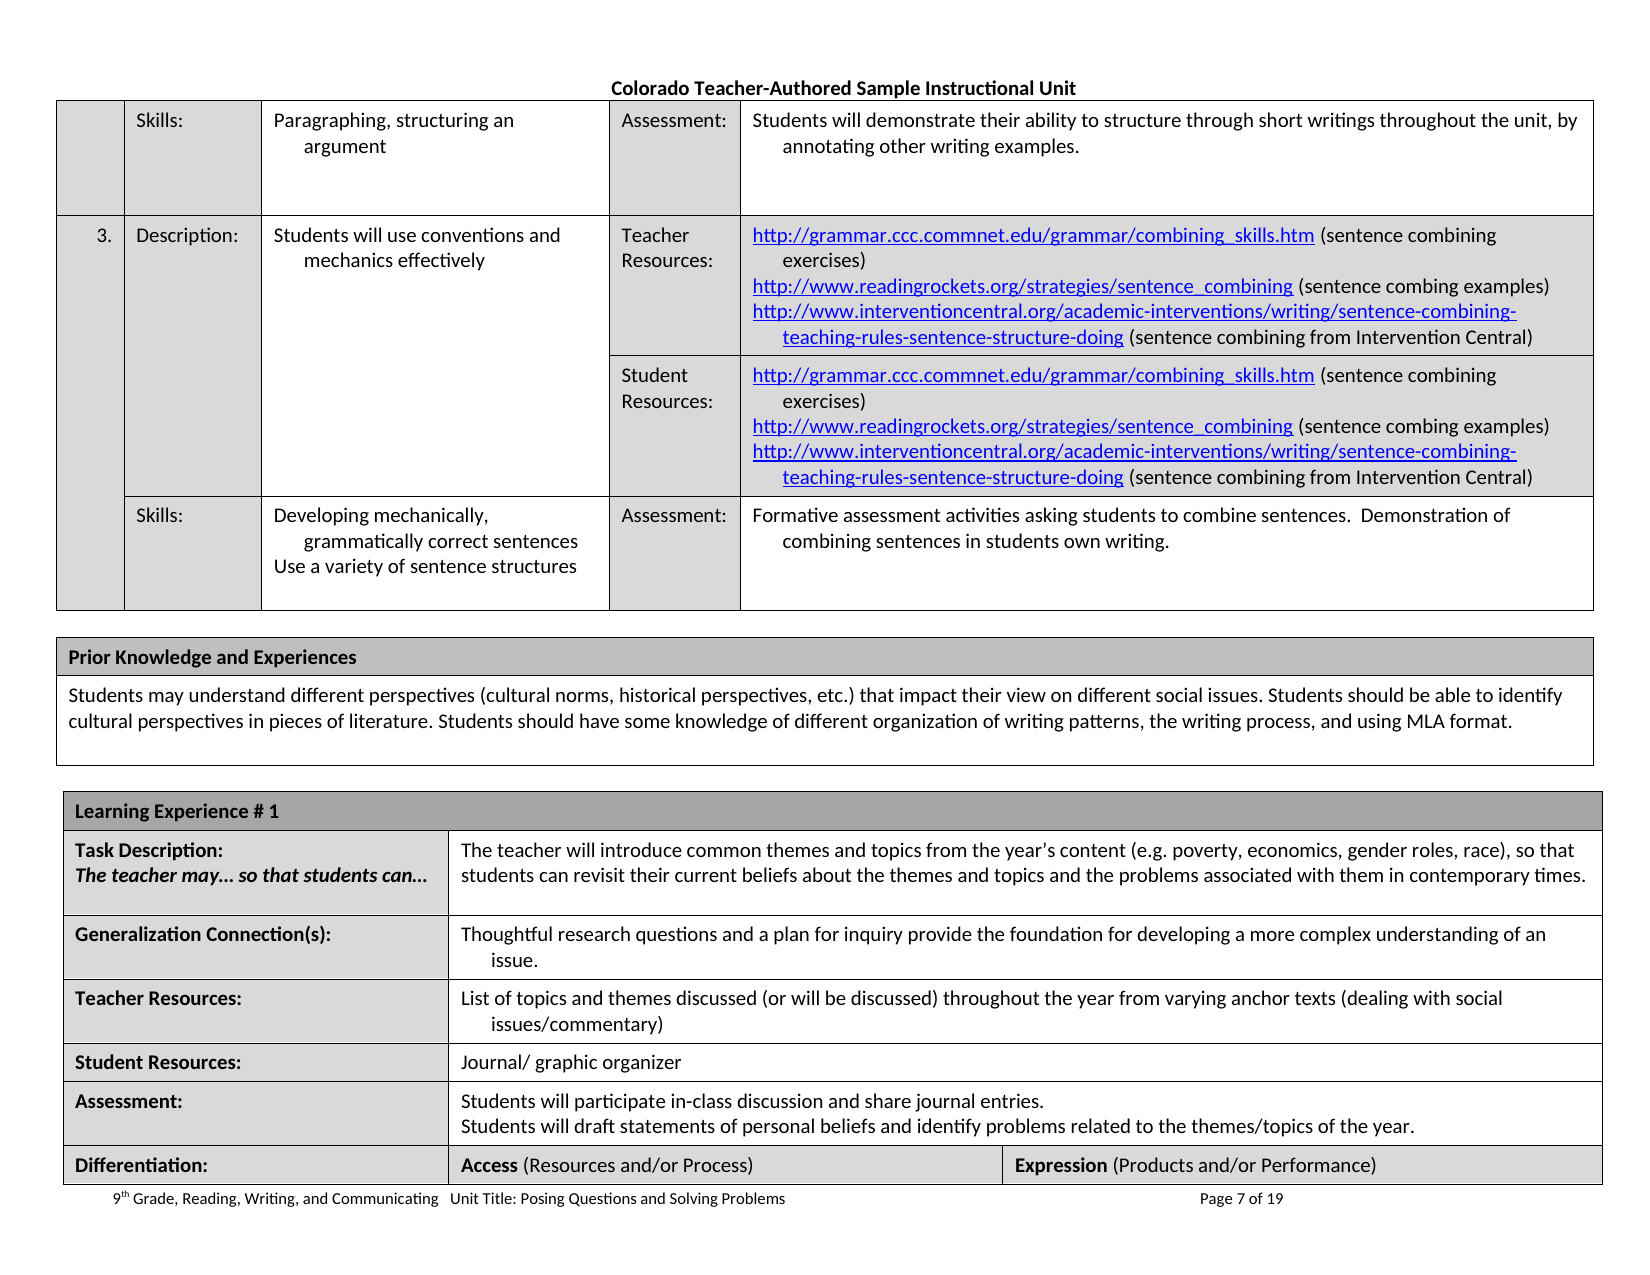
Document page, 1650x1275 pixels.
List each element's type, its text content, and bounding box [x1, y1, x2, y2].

table_cell Teacher Resources: [64, 980, 448, 1042]
table_cell Generalization Connection(s): [64, 916, 448, 978]
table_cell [64, 1146, 448, 1183]
table_cell Access (Resources and/or Process) [449, 1146, 1002, 1183]
table_cell Skills: [125, 101, 261, 215]
table_cell Assessment: [610, 497, 740, 610]
table_cell Student Resources: [64, 1044, 448, 1081]
table_cell Students will participate in-class discussion and share journal entries. Students will draft statements of personal beliefs and identify problems related to the themes/topics of the year. [449, 1082, 1602, 1145]
table_cell Students may understand different perspectives (cultural norms, historical perspectives, etc.) that impact their view on different social issues. Students should be able to identify cultural perspectives in pieces of literature. Students should have some knowledge of different organization of writing patterns, the writing process, and using MLA format. [57, 676, 1593, 765]
table_cell Journal/ graphic organizer [449, 1044, 1602, 1081]
table_cell Teacher Resources: [610, 216, 740, 355]
table_header Learning Experience # 1 [64, 792, 1602, 830]
table_cell The teacher will introduce common themes and topics from the year’s content (e.g. poverty, economics, gender roles, race), so that students can revisit their current beliefs about the themes and topics and the problems associated with them in contemporary times. [449, 831, 1602, 914]
table_cell Assessment: [64, 1082, 448, 1145]
table_header Prior Knowledge and Experiences [57, 638, 1593, 675]
table_cell Task Description: The teacher may… so that students can… [64, 831, 448, 914]
table_cell Description: [125, 216, 261, 496]
table_cell Skills: [125, 497, 261, 610]
table_cell Thoughtful research questions and a plan for inquiry provide the foundation for developing a more complex understanding of an issue. [449, 916, 1602, 978]
table_cell 3. [57, 216, 124, 610]
table_cell Formative assessment activities asking students to combine sentences. Demonstration of combining sentences in students own writing. [741, 497, 1593, 610]
table_cell Students will demonstrate their ability to structure through short writings throughout the unit, by annotating other writing examples. [741, 101, 1593, 215]
table_cell Assessment: [610, 101, 740, 215]
table_cell http://grammar.ccc.commnet.edu/grammar/combining_skills.htm (sentence combining exercises) http://www.readingrockets.org/strategies/sentence_combining (sentence combing examples) http://www.interventioncentral.org/academic-interventions/writing/sentence-combining-teaching-rules-sentence-structure-doing (sentence combining from Intervention Central) [741, 356, 1593, 496]
table_cell Student Resources: [610, 356, 740, 496]
table_cell Paragraphing, structuring an argument [262, 101, 609, 215]
table_cell http://grammar.ccc.commnet.edu/grammar/combining_skills.htm (sentence combining exercises) http://www.readingrockets.org/strategies/sentence_combining (sentence combing examples) http://www.interventioncentral.org/academic-interventions/writing/sentence-combining-teaching-rules-sentence-structure-doing (sentence combining from Intervention Central) [741, 216, 1593, 355]
table_cell Developing mechanically, grammatically correct sentences Use a variety of sentence structures [262, 497, 609, 610]
table_cell List of topics and themes discussed (or will be discussed) throughout the year from varying anchor texts (dealing with social issues/commentary) [449, 980, 1602, 1042]
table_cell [1003, 1146, 1602, 1183]
table_cell Students will use conventions and mechanics effectively [262, 216, 609, 496]
